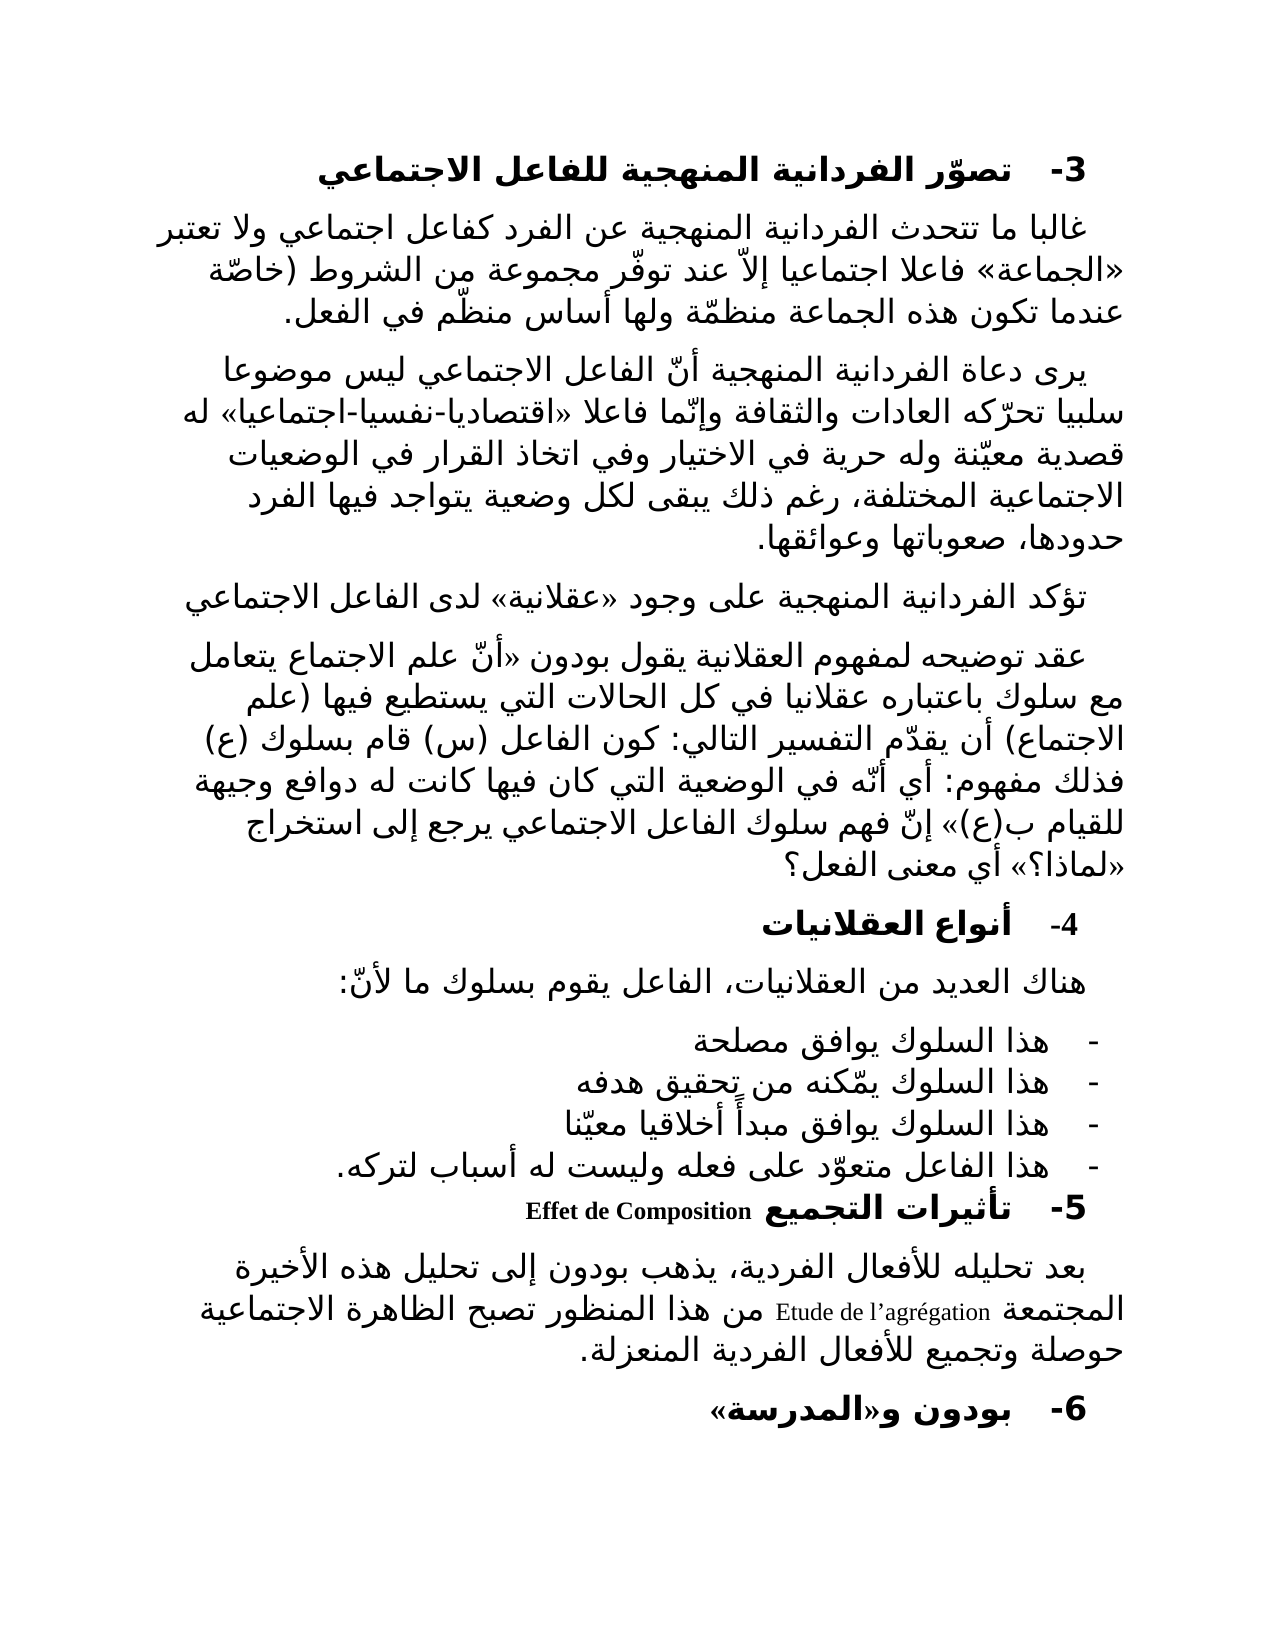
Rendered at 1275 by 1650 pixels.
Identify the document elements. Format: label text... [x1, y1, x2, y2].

list هذا الفاعل متعوّد على فعله وليست له أسباب لتركه. [150, 1147, 1087, 1186]
list أنواع العقلانيات [150, 904, 1050, 943]
text هناك العديد من العقلانيات، الفاعل يقوم بسلوك ما لأنّ: [150, 963, 1125, 1001]
list هذا السلوك يوافق مبدأً أخلاقيا معيّنا [150, 1105, 1087, 1144]
text عقد توضيحه لمفهوم العقلانية يقول بودون «أنّ علم الاجتماع يتعامل مع سلوك باعتباره عقلانيا في كل الحالات التي يستطيع فيها (علم الاجتماع) أن يقدّم التفسير التالي: كون الفاعل (س) قام بسلوك (ع) فذلك مفهوم: أي أنّه في الوضعية التي كان فيها كانت له دوافع وجيهة للقيام ب(ع)» إنّ فهم سلوك الفاعل الاجتماعي يرجع إلى استخراج «لماذا؟» أي معنى الفعل؟ [150, 636, 1125, 885]
list تأثيرات التجميع Effet de Composition [150, 1189, 1050, 1227]
text غالبا ما تتحدث الفردانية المنهجية عن الفرد كفاعل اجتماعي ولا تعتبر «الجماعة» فاعلا اجتماعيا إلاّ عند توفّر مجموعة من الشروط (خاصّة عندما تكون هذه الجماعة منظمّة ولها أساس منظّم في الفعل. [150, 208, 1125, 331]
list تصوّر الفردانية المنهجية للفاعل الاجتماعي [150, 150, 1050, 189]
text بعد تحليله للأفعال الفردية، يذهب بودون إلى تحليل هذه الأخيرة المجتمعة Etude de l’agrégation من هذا المنظور تصبح الظاهرة الاجتماعية حوصلة وتجميع للأفعال الفردية المنعزلة. [150, 1247, 1125, 1370]
list بودون و«المدرسة» [150, 1389, 1050, 1428]
list هذا السلوك يوافق مصلحة [150, 1021, 1087, 1060]
list هذا السلوك يمّكنه من تحقيق هدفه [150, 1063, 1087, 1102]
text تؤكد الفردانية المنهجية على وجود «عقلانية» لدى الفاعل الاجتماعي [150, 577, 1125, 616]
text يرى دعاة الفردانية المنهجية أنّ الفاعل الاجتماعي ليس موضوعا سلبيا تحرّكه العادات والثقافة وإنّما فاعلا «اقتصاديا-نفسيا-اجتماعيا» له قصدية معيّنة وله حرية في الاختيار وفي اتخاذ القرار في الوضعيات الاجتماعية المختلفة، رغم ذلك يبقى لكل وضعية يتواجد فيها الفرد حدودها، صعوباتها وعوائقها. [150, 351, 1125, 557]
